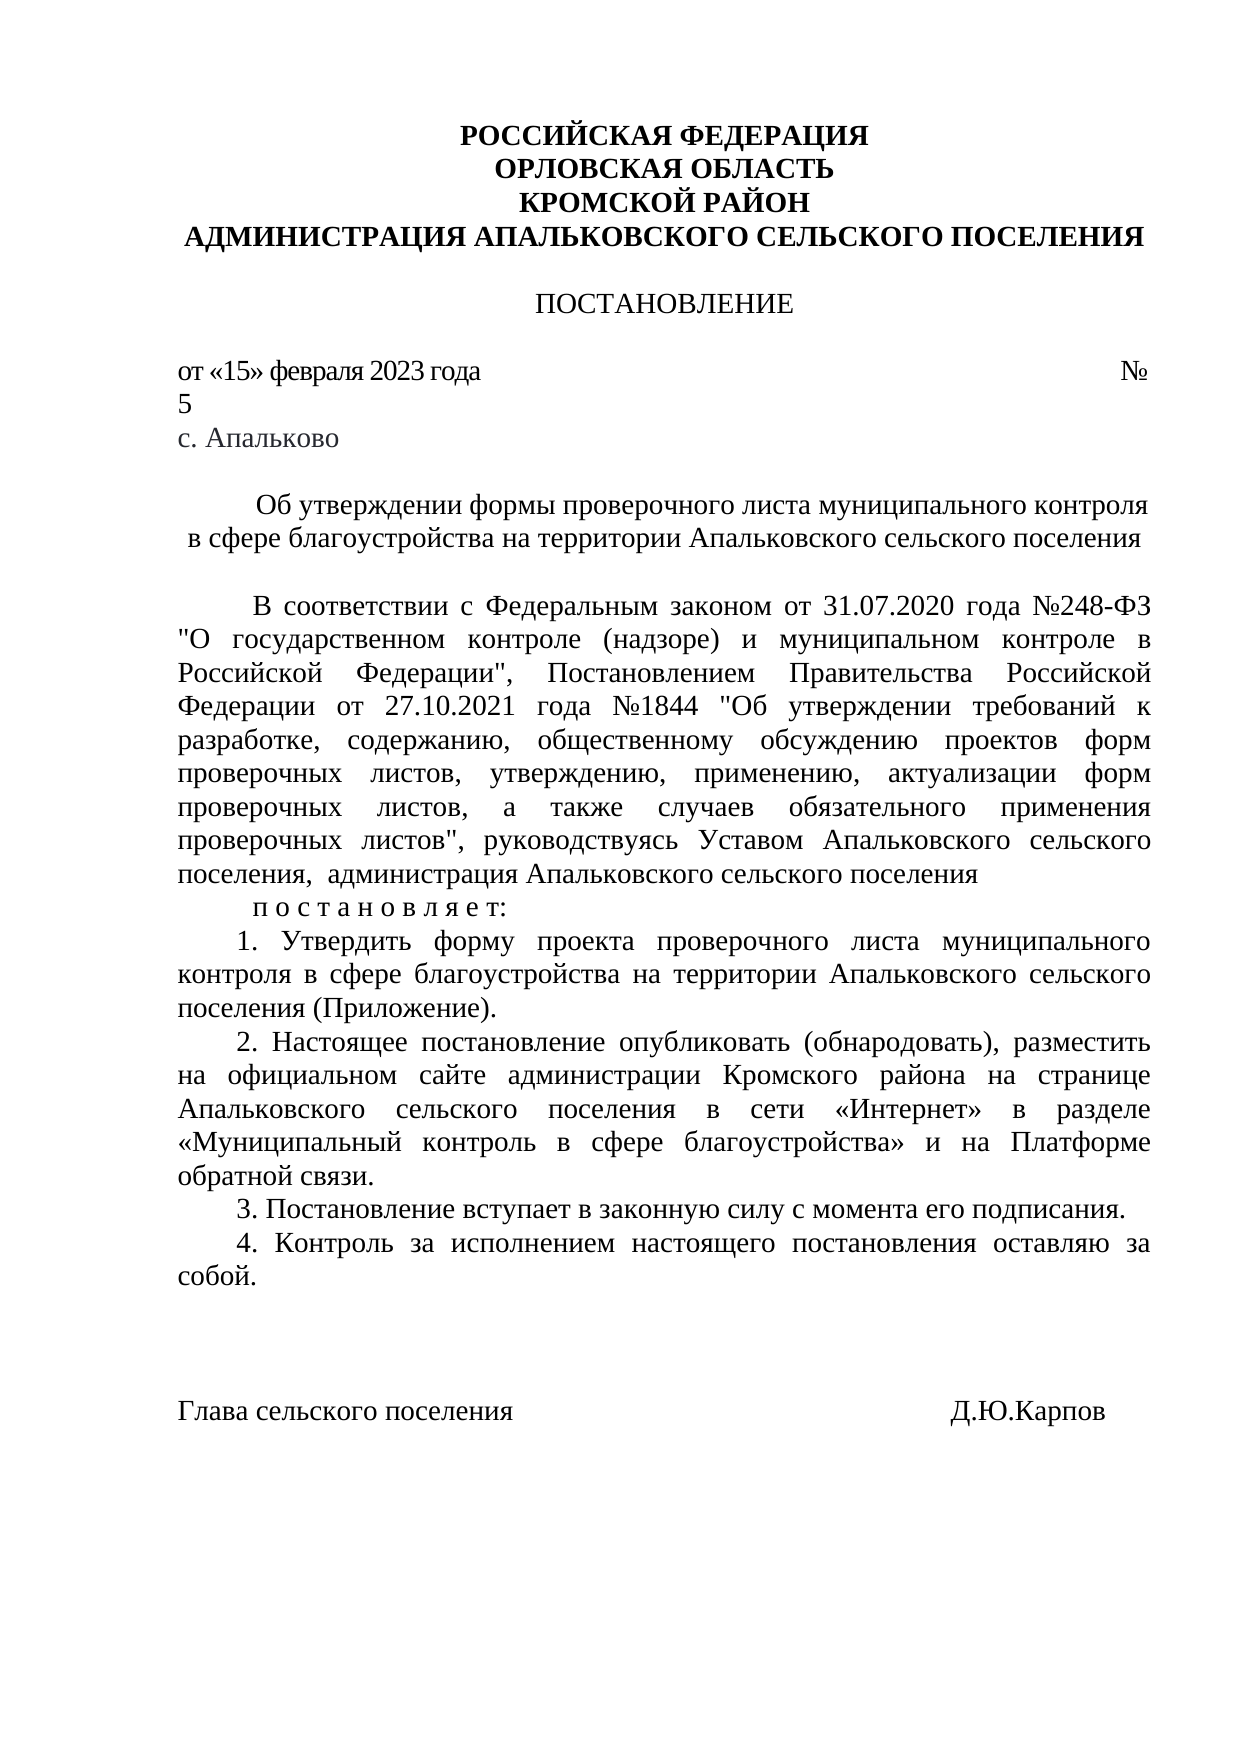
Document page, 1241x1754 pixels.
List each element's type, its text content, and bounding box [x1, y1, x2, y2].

text Глава сельского поселения Д.Ю.Карпов [177, 1393, 1152, 1426]
list 4. Контроль за исполнением настоящего постановления оставляю за собой. [177, 1225, 1152, 1292]
text Об утверждении формы проверочного листа муниципального контроля в сфере благоустройства на территории Апальковского сельского поселения [177, 487, 1152, 554]
text от «15» февраля 2023 года № 5 [177, 353, 1152, 420]
text КРОМСКОЙ РАЙОН [177, 185, 1152, 219]
text ПОСТАНОВЛЕНИЕ [177, 286, 1152, 319]
text РОССИЙСКАЯ ФЕДЕРАЦИЯ [177, 118, 1152, 152]
subtitle с. Апальково [177, 420, 1152, 453]
text 1. Утвердить форму проекта проверочного листа муниципального контроля в сфере благоустройства на территории Апальковского сельского поселения (Приложение). [177, 923, 1152, 1024]
list 2. Настоящее постановление опубликовать (обнародовать), разместить на официальном сайте администрации Кромского района на странице Апальковского сельского поселения в сети «Интернет» в разделе «Муниципальный контроль в сфере благоустройства» и на Платформе обратной связи. [177, 1024, 1152, 1191]
text ОРЛОВСКАЯ ОБЛАСТЬ [177, 152, 1152, 185]
text В соответствии с Федеральным законом от 31.07.2020 года №248-ФЗ "О государственном контроле (надзоре) и муниципальном контроле в Российской Федерации", Постановлением Правительства Российской Федерации от 27.10.2021 года №1844 "Об утверждении требований к разработке, содержанию, общественному обсуждению проектов форм проверочных листов, утверждению, применению, актуализации форм проверочных листов, а также случаев обязательного применения проверочных листов", руководствуясь Уставом Апальковского сельского поселения, администрация Апальковского сельского поселения [177, 588, 1152, 889]
text 3. Постановление вступает в законную силу с момента его подписания. [177, 1191, 1152, 1225]
text АДМИНИСТРАЦИЯ АПАЛЬКОВСКОГО СЕЛЬСКОГО ПОСЕЛЕНИЯ [177, 219, 1152, 252]
text п о с т а н о в л я е т: [177, 889, 1152, 923]
